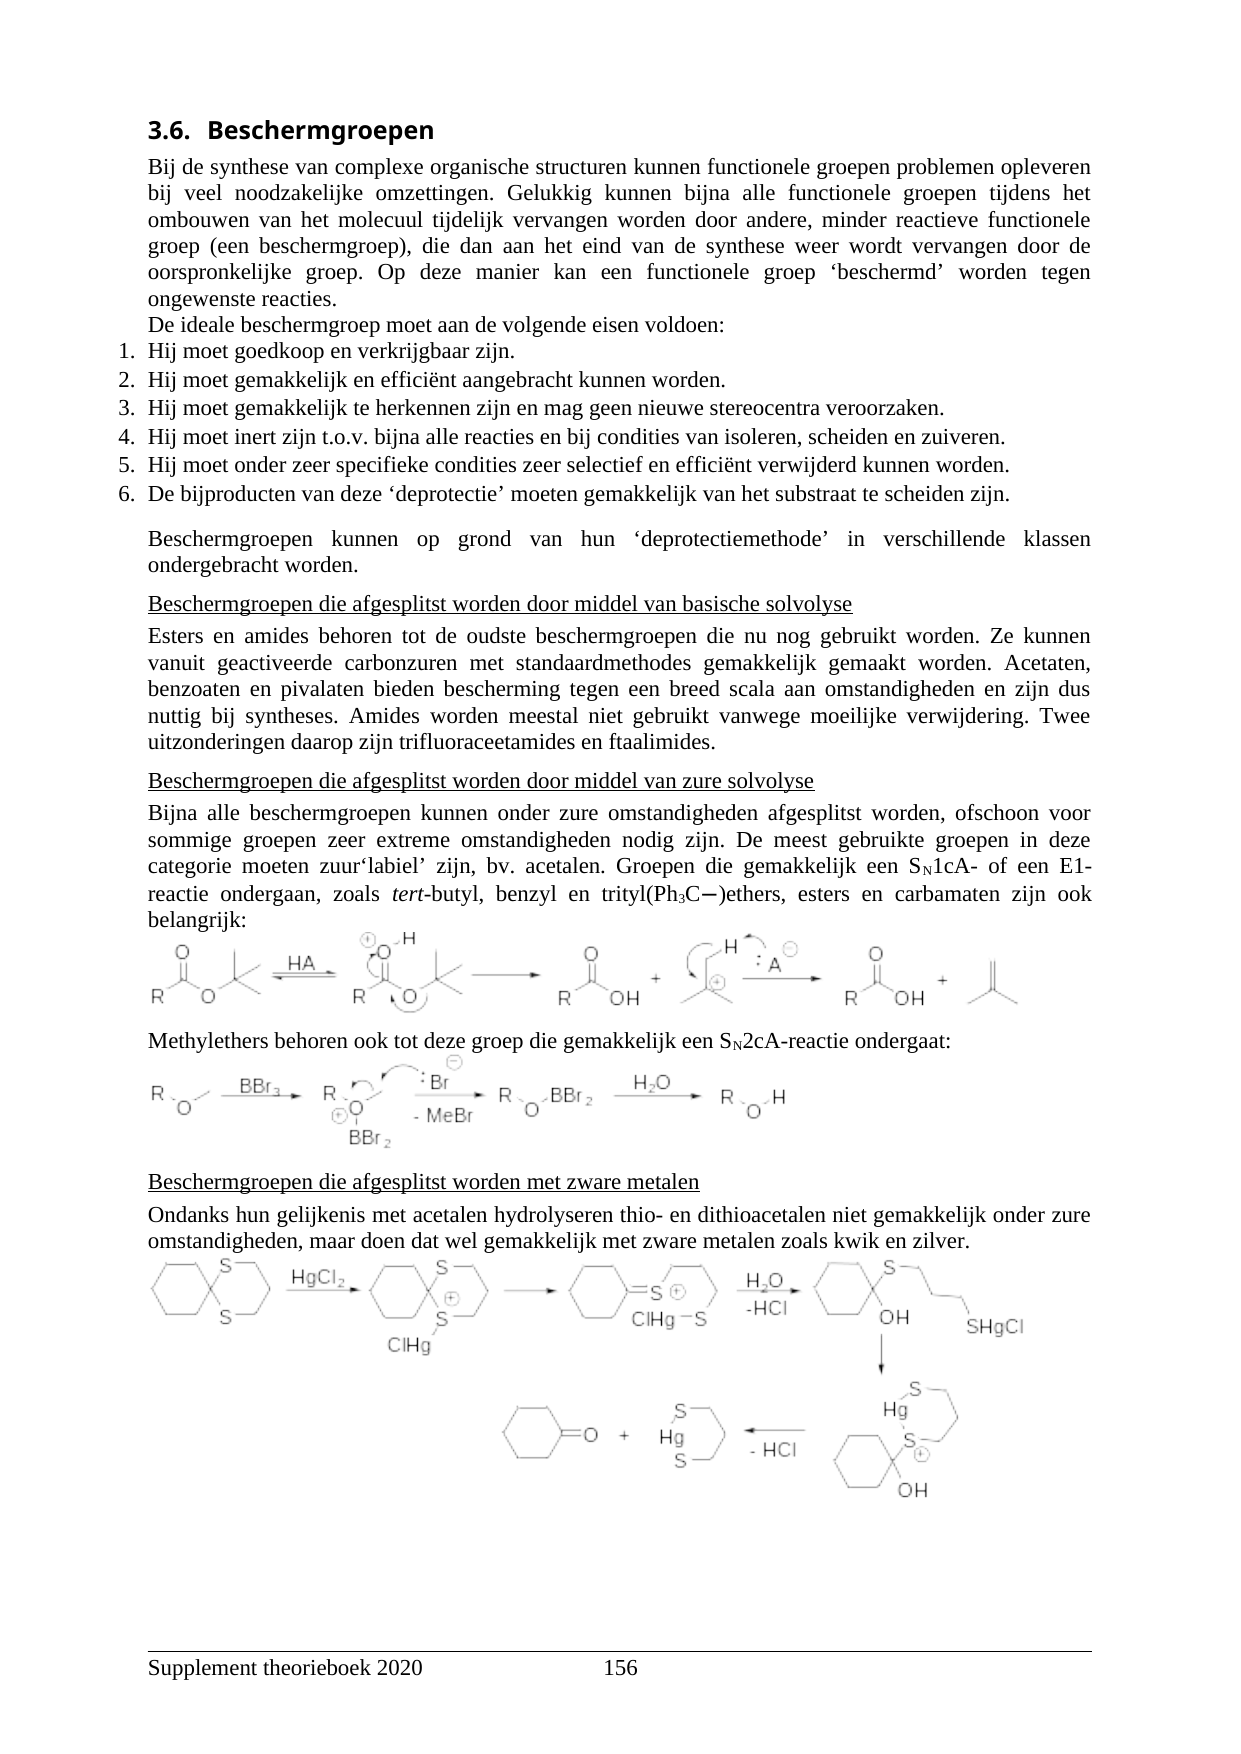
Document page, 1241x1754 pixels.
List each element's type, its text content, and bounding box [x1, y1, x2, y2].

list Hij moet onder zeer specifieke condities zeer selectief en efficiënt verwijderd kunnen worden. [118, 451, 1092, 478]
text Beschermgroepen kunnen op grond van hun ‘deprotectiemethode’ in verschillende klassen ondergebracht worden. [148, 525, 1092, 577]
subtitle Beschermgroepen die afgesplitst worden met zware metalen [148, 1168, 1092, 1194]
list Hij moet gemakkelijk te herkennen zijn en mag geen nieuwe stereocentra veroorzaken. [118, 394, 1092, 421]
subtitle Beschermgroepen [148, 113, 1092, 147]
list Hij moet inert zijn t.o.v. bijna alle reacties en bij condities van isoleren, scheiden en zuiveren. [118, 423, 1092, 449]
text Methylethers behoren ook tot deze groep die gemakkelijk een SN2cA-reactie ondergaat: [148, 1027, 1092, 1054]
subtitle Beschermgroepen die afgesplitst worden door middel van zure solvolyse [148, 767, 1092, 793]
list De bijproducten van deze ‘deprotectie’ moeten gemakkelijk van het substraat te scheiden zijn. [118, 480, 1092, 506]
list Hij moet goedkoop en verkrijgbaar zijn. [118, 337, 1092, 364]
text Ondanks hun gelijkenis met acetalen hydrolyseren thio- en dithioacetalen niet gemakkelijk onder zure omstandigheden, maar doen dat wel gemakkelijk met zware metalen zoals kwik en zilver. [148, 1201, 1092, 1253]
text Bijna alle beschermgroepen kunnen onder zure omstandigheden afgesplitst worden, ofschoon voor sommige groepen zeer extreme omstandigheden nodig zijn. De meest gebruikte groepen in deze categorie moeten zuur‘labiel’ zijn, bv. acetalen. Groepen die gemakkelijk een SN1cA- of een E1-reactie ondergaan, zoals tert-butyl, benzyl en trityl(Ph3C−)ethers, esters en carbamaten zijn ook belangrijk: [148, 799, 1092, 933]
text Esters en amides behoren tot de oudste beschermgroepen die nu nog gebruikt worden. Ze kunnen vanuit geactiveerde carbonzuren met standaardmethodes gemakkelijk gemaakt worden. Acetaten, benzoaten en pivalaten bieden bescherming tegen een breed scala aan omstandigheden en zijn dus nuttig bij syntheses. Amides worden meestal niet gebruikt vanwege moeilijke verwijdering. Twee uitzonderingen daarop zijn trifluoraceetamides en ftaalimides. [148, 623, 1092, 754]
list Hij moet gemakkelijk en efficiënt aangebracht kunnen worden. [118, 366, 1092, 392]
subtitle Beschermgroepen die afgesplitst worden door middel van basische solvolyse [148, 590, 1092, 616]
text De ideale beschermgroep moet aan de volgende eisen voldoen: [148, 311, 1092, 337]
text Bij de synthese van complexe organische structuren kunnen functionele groepen problemen opleveren bij veel noodzakelijke omzettingen. Gelukkig kunnen bijna alle functionele groepen tijdens het ombouwen van het molecuul tijdelijk vervangen worden door andere, minder reactieve functionele groep (een beschermgroep), die dan aan het eind van de synthese weer wordt vervangen door de oorspronkelijke groep. Op deze manier kan een functionele groep ‘beschermd’ worden tegen ongewenste reacties. [148, 153, 1092, 311]
